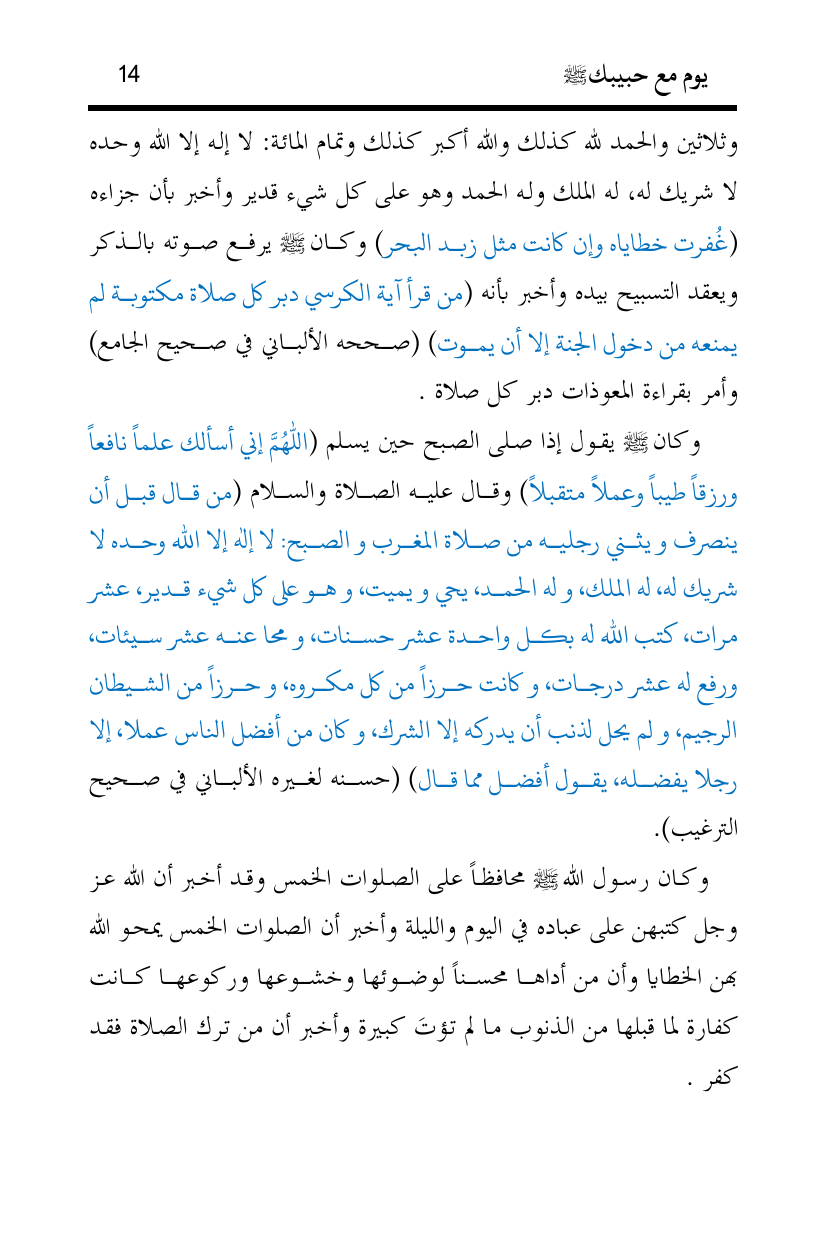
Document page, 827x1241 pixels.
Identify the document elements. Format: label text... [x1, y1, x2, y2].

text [89, 119, 738, 417]
text وكان ج يقول إذا صلى الصبح حين يسلم (اللهم إني أسألك علماً نافعاً ورزقاً طيباً وعملاً متقبلاً) وقال عليه الصلاة والسلام (من قال قبل أن ينصرف و يثني رجليه من صلاة المغرب و الصبح: لا إله إلا الله وحده لا شريك له، له الملك، و له الحمد، يحي و يميت، و هو على كل شيء قدير، عشر مرات، كتب الله له بكل واحدة عشر حسنات، و محا عنه عشر سيئات، ورفع له عشر درجات، و كانت حرزاً من كل مكروه، و حرزاً من الشيطان الرجيم، و لم يحل لذنب أن يدركه إلا الشرك، و كان من أفضل الناس عملا، إلا رجلا يفضله، يقول أفضل مما قال) (حسنه لغيره الألباني في صحيح الترغيب). [89, 418, 738, 854]
text وكان رسول الله ج محافظاً على الصلوات الخمس وقد أخبر أن الله عز وجل كتبهن على عباده في اليوم والليلة وأخبر أن الصلوات الخمس يمحو الله بهن الخطايا وأن من أداها محسناً لوضوئها وخشوعها وركوعها كانت كفارة لما قبلها من الذنوب ما لم تؤتَ كبيرة وأخبر أن من ترك الصلاة فقد كفر . [89, 854, 738, 1103]
